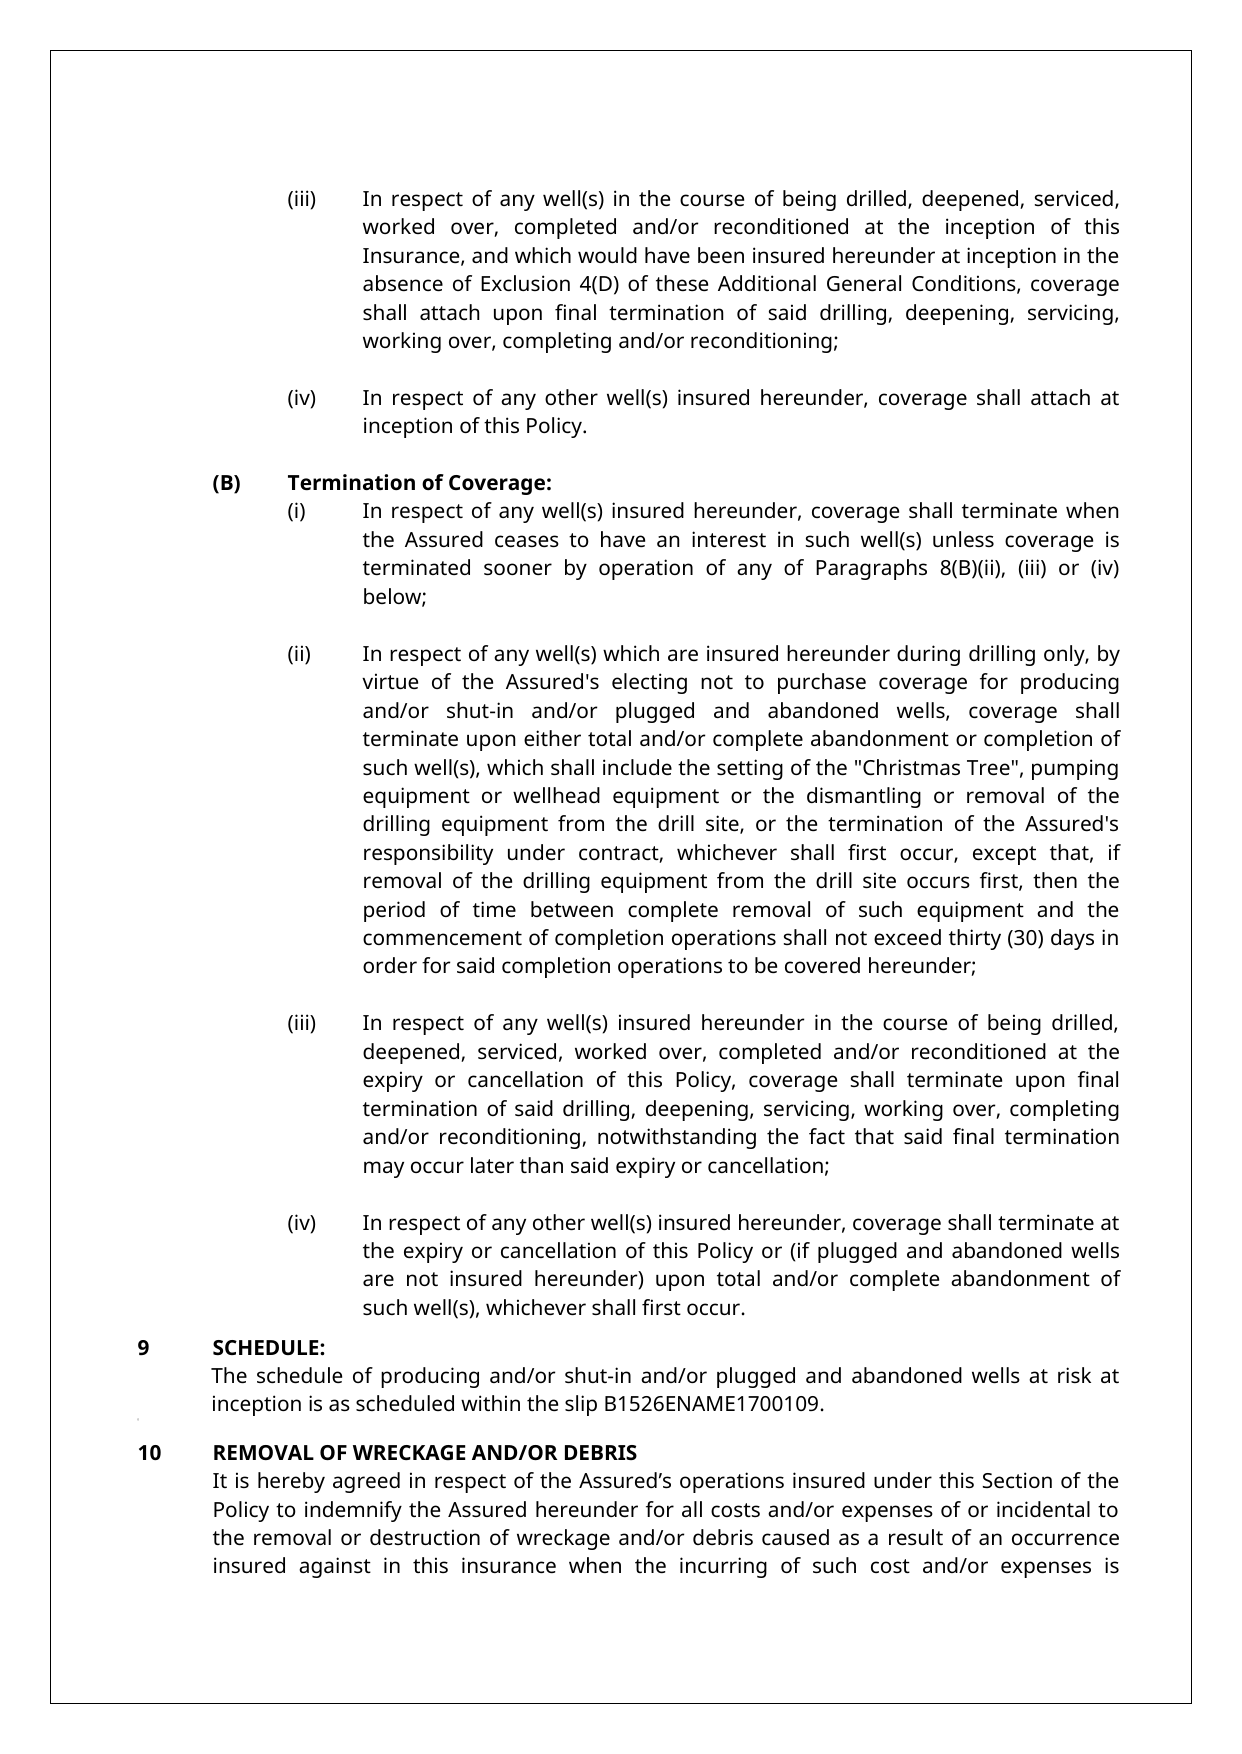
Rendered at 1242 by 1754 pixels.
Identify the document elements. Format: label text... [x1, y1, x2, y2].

text (ii) In respect of any well(s) which are insured hereunder during drilling only, by virtue of the Assured's electing not to purchase coverage for producing and/or shut-in and/or plugged and abandoned wells, coverage shall terminate upon either total and/or complete abandonment or completion of such well(s), which shall include the setting of the "Christmas Tree", pumping equipment or wellhead equipment or the dismantling or removal of the drilling equipment from the drill site, or the termination of the Assured's responsibility under contract, whichever shall first occur, except that, if removal of the drilling equipment from the drill site occurs first, then the period of time between complete removal of such equipment and the commencement of completion operations shall not exceed thirty (30) days in order for said completion operations to be covered hereunder; [287, 639, 1121, 980]
text 9 SCHEDULE: [137, 1333, 1121, 1361]
text (iv) In respect of any other well(s) insured hereunder, coverage shall attach at inception of this Policy. [287, 383, 1121, 440]
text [212, 1466, 1121, 1580]
text (B) Termination of Coverage: [212, 468, 1121, 497]
text (iii) In respect of any well(s) in the course of being drilled, deepened, serviced, worked over, completed and/or reconditioned at the inception of this Insurance, and which would have been insured hereunder at inception in the absence of Exclusion 4(D) of these Additional General Conditions, coverage shall attach upon final termination of said drilling, deepening, servicing, working over, completing and/or reconditioning; [287, 184, 1121, 354]
text (iv) In respect of any other well(s) insured hereunder, coverage shall terminate at the expiry or cancellation of this Policy or (if plugged and abandoned wells are not insured hereunder) upon total and/or complete abandonment of such well(s), whichever shall first occur. [287, 1208, 1121, 1321]
text (i) In respect of any well(s) insured hereunder, coverage shall terminate when the Assured ceases to have an interest in such well(s) unless coverage is terminated sooner by operation of any of Paragraphs 8(B)(ii), (iii) or (iv) below; [287, 497, 1121, 610]
text 10 REMOVAL OF WRECKAGE AND/OR DEBRIS [137, 1438, 1121, 1466]
text (iii) In respect of any well(s) insured hereunder in the course of being drilled, deepened, serviced, worked over, completed and/or reconditioned at the expiry or cancellation of this Policy, coverage shall terminate upon final termination of said drilling, deepening, servicing, working over, completing and/or reconditioning, notwithstanding the fact that said final termination may occur later than said expiry or cancellation; [287, 1008, 1121, 1179]
text The schedule of producing and/or shut-in and/or plugged and abandoned wells at risk at inception is as scheduled within the slip B1526ENAME1700109. [136, 1361, 1121, 1418]
